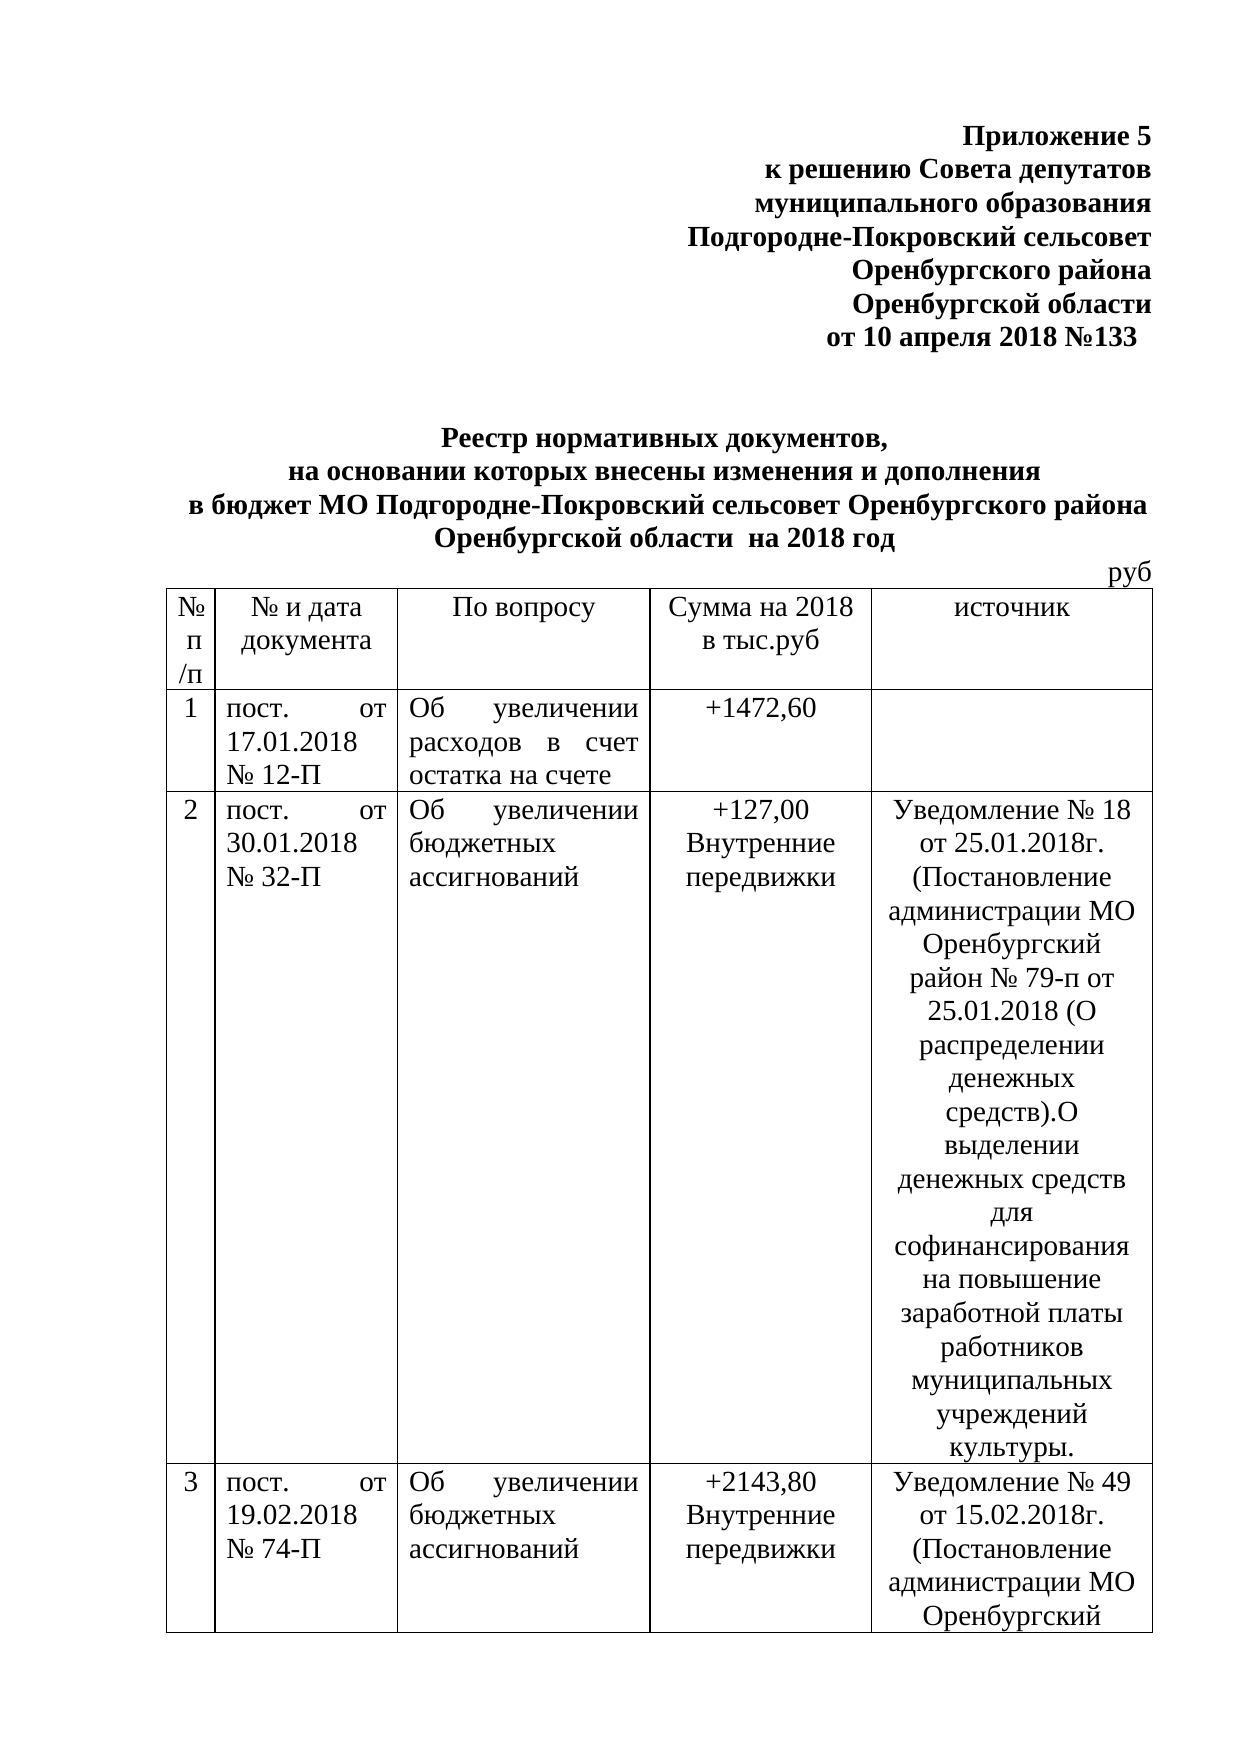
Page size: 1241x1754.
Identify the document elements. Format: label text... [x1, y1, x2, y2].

table_cell 2 [167, 792, 214, 1463]
table_cell +1472,60 [651, 690, 871, 791]
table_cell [651, 1464, 871, 1632]
text Подгородне-Покровский сельсовет [177, 219, 1152, 252]
text Оренбургской области [177, 286, 1152, 319]
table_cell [398, 1464, 649, 1632]
text руб [177, 554, 1152, 588]
text Приложение 5 [177, 118, 1152, 152]
table_header № и дата документа [216, 589, 397, 689]
text на основании которых внесены изменения и дополнения [177, 453, 1152, 487]
table_cell 1 [167, 690, 214, 791]
text к решению Совета депутатов [177, 152, 1152, 185]
text Реестр нормативных документов, [177, 420, 1152, 453]
table_cell пост. от 17.01.2018 № 12-П [216, 690, 397, 791]
text муниципального образования [177, 185, 1152, 219]
table_cell Уведомление № 18 от 25.01.2018г.(Постановление администрации МО Оренбургский район № 79-п от 25.01.2018 (О распределении денежных средств).О выделении денежных средств для софинансирования на повышение заработной платы работников муниципальных учреждений культуры. [872, 792, 1152, 1463]
table_header По вопросу [398, 589, 649, 689]
table_cell 3 [167, 1464, 214, 1632]
text Оренбургского района [177, 252, 1152, 286]
table_cell Об увеличении бюджетных ассигнований [398, 792, 649, 1463]
text в бюджет МО Подгородне-Покровский сельсовет Оренбургского района [177, 487, 1152, 521]
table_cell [872, 1464, 1152, 1632]
text Оренбургской области на 2018 год [177, 521, 1152, 554]
table_cell пост. от 30.01.2018 № 32-П [216, 792, 397, 1463]
table_header Сумма на 2018 в тыс.руб [651, 589, 871, 689]
table_cell [872, 690, 1152, 791]
table_header № п/п [167, 589, 214, 689]
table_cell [216, 1464, 397, 1632]
text от 10 апреля 2018 №133 [177, 319, 1152, 353]
table_cell +127,00 Внутренние передвижки [651, 792, 871, 1463]
table_header источник [872, 589, 1152, 689]
table_cell Об увеличении расходов в счет остатка на счете [398, 690, 649, 791]
